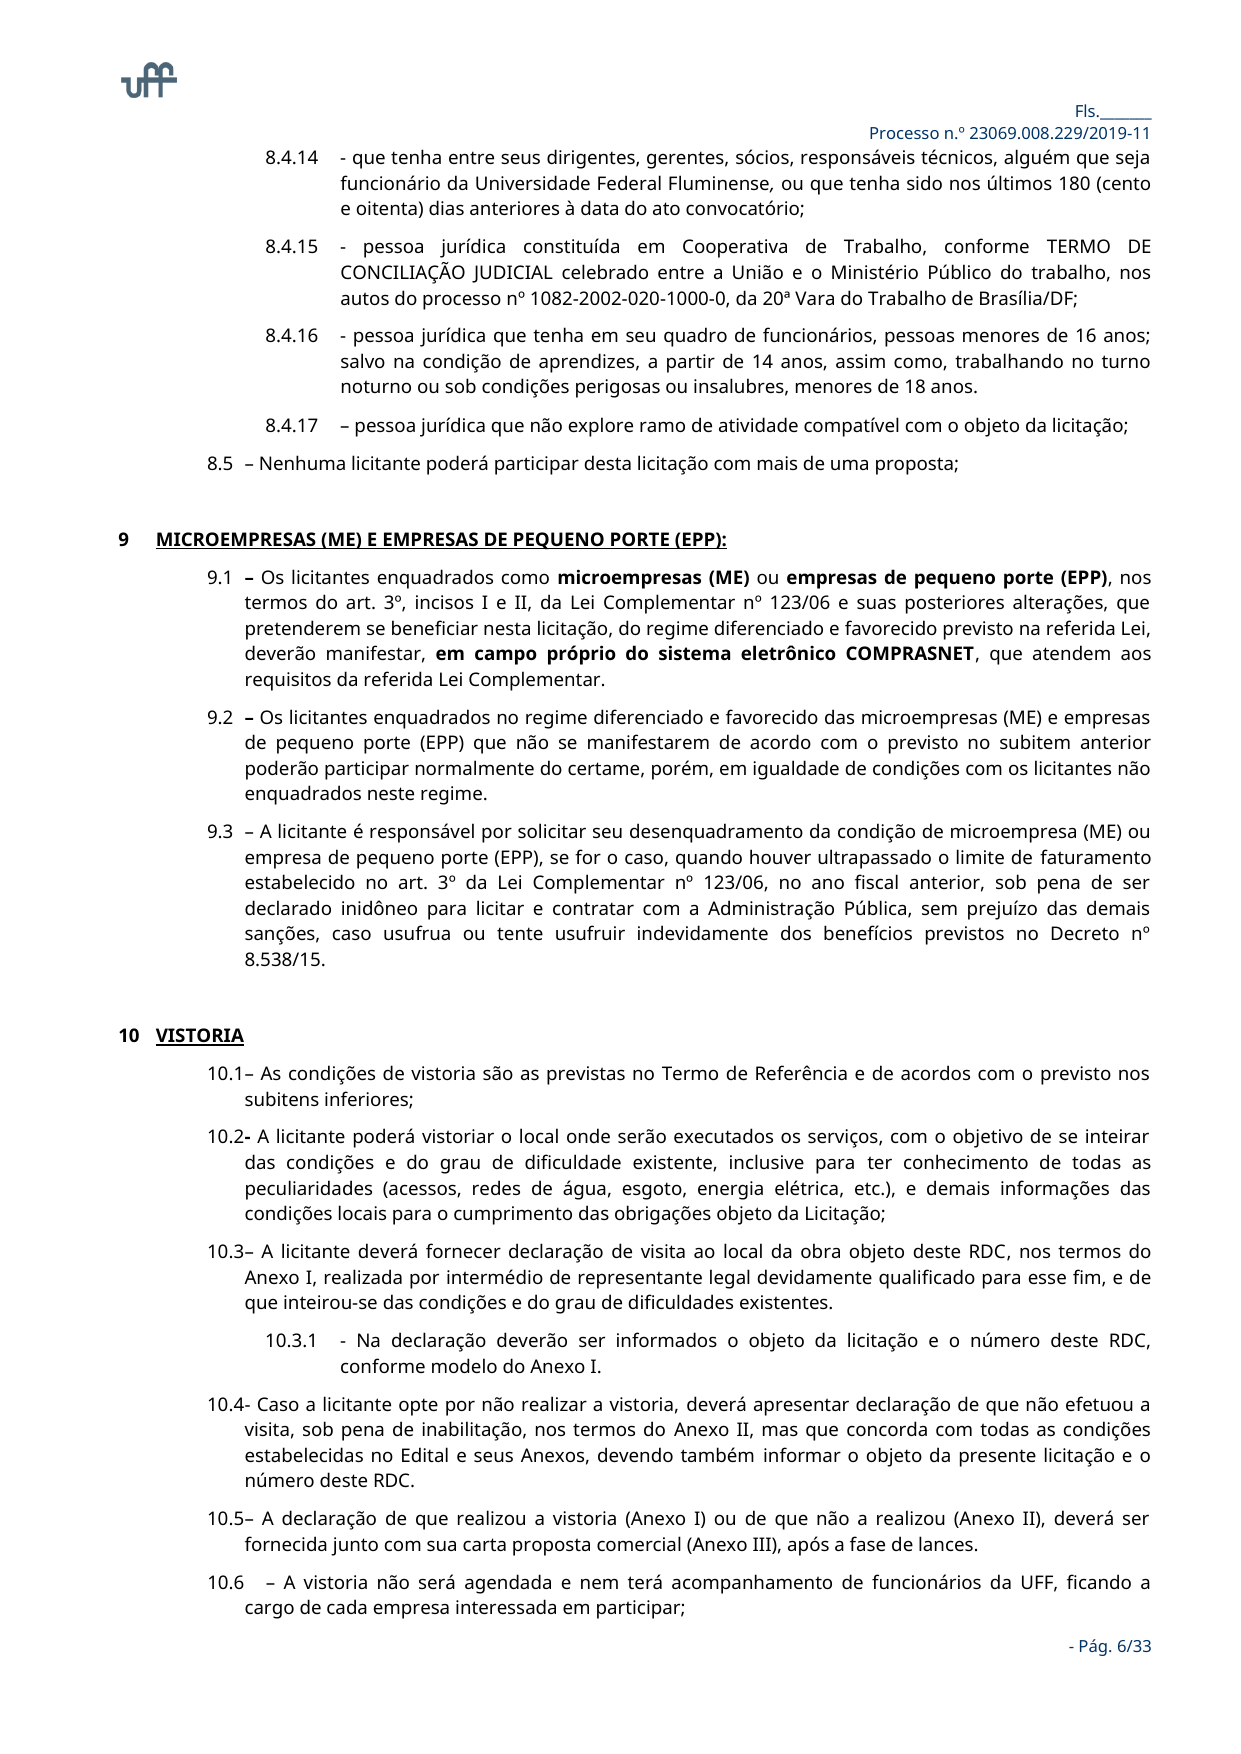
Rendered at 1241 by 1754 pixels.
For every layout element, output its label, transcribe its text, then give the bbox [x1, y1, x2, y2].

list - pessoa jurídica constituída em Cooperativa de Trabalho, conforme TERMO DE CONCILIAÇÃO JUDICIAL celebrado entre a União e o Ministério Público do trabalho, nos autos do processo nº 1082-2002-020-1000-0, da 20ª Vara do Trabalho de Brasília/DF; [265, 234, 1152, 310]
list – As condições de vistoria são as previstas no Termo de Referência e de acordos com o previsto nos subitens inferiores; [207, 1060, 1152, 1111]
list – pessoa jurídica que não explore ramo de atividade compatível com o objeto da licitação; [265, 412, 1152, 437]
list MICROEMPRESAS (ME) E EMPRESAS DE PEQUENO PORTE (EPP): [118, 526, 1152, 551]
list - A licitante poderá vistoriar o local onde serão executados os serviços, com o objetivo de se inteirar das condições e do grau de dificuldade existente, inclusive para ter conhecimento de todas as peculiaridades (acessos, redes de água, esgoto, energia elétrica, etc.), e demais informações das condições locais para o cumprimento das obrigações objeto da Licitação; [207, 1124, 1152, 1226]
picture [118, 59, 180, 100]
list – A vistoria não será agendada e nem terá acompanhamento de funcionários da UFF, ficando a cargo de cada empresa interessada em participar; [207, 1569, 1152, 1620]
list - Na declaração deverão ser informados o objeto da licitação e o número deste RDC, conforme modelo do Anexo I. [265, 1327, 1152, 1378]
list – A licitante é responsável por solicitar seu desenquadramento da condição de microempresa (ME) ou empresa de pequeno porte (EPP), se for o caso, quando houver ultrapassado o limite de faturamento estabelecido no art. 3º da Lei Complementar nº 123/06, no ano fiscal anterior, sob pena de ser declarado inidôneo para licitar e contratar com a Administração Pública, sem prejuízo das demais sanções, caso usufrua ou tente usufruir indevidamente dos benefícios previstos no Decreto nº 8.538/15. [207, 819, 1152, 972]
list VISTORIA [118, 1022, 1152, 1048]
list – Nenhuma licitante poderá participar desta licitação com mais de uma proposta; [207, 450, 1152, 475]
list – Os licitantes enquadrados no regime diferenciado e favorecido das microempresas (ME) e empresas de pequeno porte (EPP) que não se manifestarem de acordo com o previsto no subitem anterior poderão participar normalmente do certame, porém, em igualdade de condições com os licitantes não enquadrados neste regime. [207, 704, 1152, 806]
list - Caso a licitante opte por não realizar a vistoria, deverá apresentar declaração de que não efetuou a visita, sob pena de inabilitação, nos termos do Anexo II, mas que concorda com todas as condições estabelecidas no Edital e seus Anexos, devendo também informar o objeto da presente licitação e o número deste RDC. [207, 1391, 1152, 1493]
list - que tenha entre seus dirigentes, gerentes, sócios, responsáveis técnicos, alguém que seja funcionário da Universidade Federal Fluminense, ou que tenha sido nos últimos 180 (cento e oitenta) dias anteriores à data do ato convocatório; [265, 145, 1152, 221]
list – A licitante deverá fornecer declaração de visita ao local da obra objeto deste RDC, nos termos do Anexo I, realizada por intermédio de representante legal devidamente qualificado para esse fim, e de que inteirou-se das condições e do grau de dificuldades existentes. [207, 1238, 1152, 1315]
list - pessoa jurídica que tenha em seu quadro de funcionários, pessoas menores de 16 anos; salvo na condição de aprendizes, a partir de 14 anos, assim como, trabalhando no turno noturno ou sob condições perigosas ou insalubres, menores de 18 anos. [265, 323, 1152, 399]
list – A declaração de que realizou a vistoria (Anexo I) ou de que não a realizou (Anexo II), deverá ser fornecida junto com sua carta proposta comercial (Anexo III), após a fase de lances. [207, 1506, 1152, 1557]
list – Os licitantes enquadrados como microempresas (ME) ou empresas de pequeno porte (EPP), nos termos do art. 3º, incisos I e II, da Lei Complementar nº 123/06 e suas posteriores alterações, que pretenderem se beneficiar nesta licitação, do regime diferenciado e favorecido previsto na referida Lei, deverão manifestar, em campo próprio do sistema eletrônico COMPRASNET, que atendem aos requisitos da referida Lei Complementar. [207, 564, 1152, 692]
